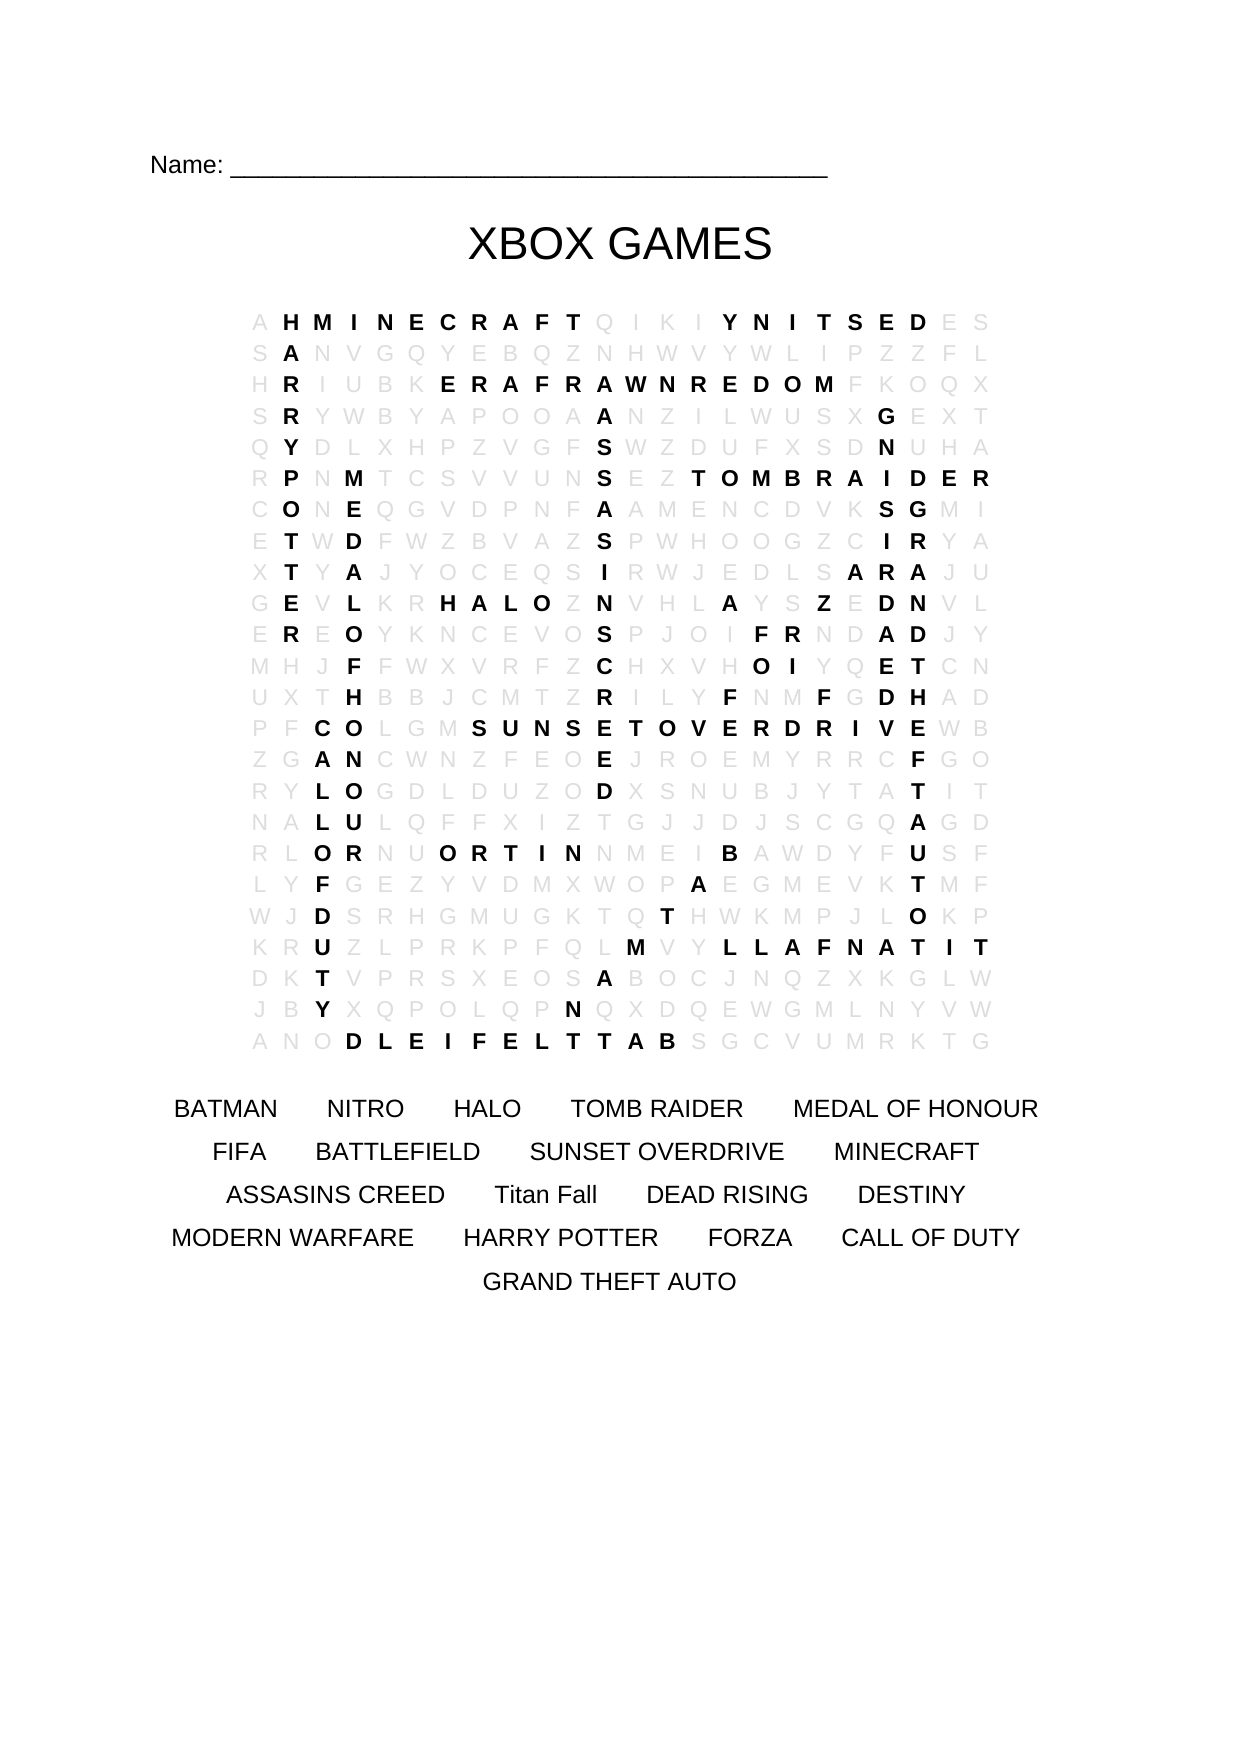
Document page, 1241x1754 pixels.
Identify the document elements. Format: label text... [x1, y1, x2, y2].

table_cell O [307, 838, 338, 869]
table_cell A [338, 556, 369, 588]
table_cell U [307, 931, 338, 963]
table_cell F [495, 744, 526, 775]
table_cell V [934, 588, 965, 619]
table_cell E [432, 369, 463, 400]
table_cell D [871, 681, 902, 713]
table_cell D [495, 869, 526, 900]
table_cell P [401, 994, 432, 1025]
table_cell O [338, 775, 369, 806]
table_cell F [745, 431, 777, 463]
table_cell A [965, 525, 996, 556]
table_cell E [589, 744, 620, 775]
table_cell M [244, 650, 275, 681]
table_cell E [338, 494, 369, 525]
table_cell N [589, 338, 620, 369]
table_cell Z [558, 338, 589, 369]
table_header T [808, 306, 839, 338]
table_cell Z [464, 744, 495, 775]
table_cell Q [369, 994, 401, 1025]
table_cell O [651, 713, 683, 744]
table_cell H [401, 900, 432, 931]
table_cell V [495, 431, 526, 463]
table_cell Z [558, 681, 589, 713]
table_cell X [620, 775, 651, 806]
table_cell D [683, 431, 714, 463]
table_cell V [871, 713, 902, 744]
table_cell L [934, 963, 965, 994]
table_cell K [902, 1025, 933, 1056]
table_cell V [808, 494, 839, 525]
table_cell I [307, 369, 338, 400]
table_cell R [871, 1025, 902, 1056]
table_cell P [808, 900, 839, 931]
table_cell E [275, 588, 307, 619]
table_header F [526, 306, 557, 338]
table_cell A [902, 806, 933, 838]
table_cell U [714, 775, 745, 806]
table_cell O [432, 994, 463, 1025]
table_cell Y [275, 869, 307, 900]
table_cell Y [307, 556, 338, 588]
table_cell D [902, 463, 933, 494]
table_cell W [620, 431, 651, 463]
table_header S [965, 306, 996, 338]
table_cell E [589, 713, 620, 744]
table_cell S [464, 713, 495, 744]
table_cell F [871, 838, 902, 869]
table_cell F [558, 494, 589, 525]
table_cell K [871, 369, 902, 400]
table_cell M [777, 681, 808, 713]
table_cell M [495, 681, 526, 713]
table_header I [777, 306, 808, 338]
table_cell R [620, 556, 651, 588]
table_cell H [275, 650, 307, 681]
table_cell I [871, 525, 902, 556]
table_cell G [275, 744, 307, 775]
table_cell O [902, 369, 933, 400]
table_cell D [589, 775, 620, 806]
table_cell P [495, 494, 526, 525]
table_cell U [902, 838, 933, 869]
table_cell F [808, 681, 839, 713]
table_cell I [965, 494, 996, 525]
table_cell A [777, 931, 808, 963]
table_cell W [934, 713, 965, 744]
table_cell T [965, 931, 996, 963]
table_cell M [934, 869, 965, 900]
table_cell A [620, 494, 651, 525]
table_cell R [369, 900, 401, 931]
table_cell B [401, 681, 432, 713]
table_cell A [965, 431, 996, 463]
table_cell L [683, 588, 714, 619]
table_cell Z [558, 525, 589, 556]
table_cell N [620, 400, 651, 431]
table_cell U [495, 713, 526, 744]
table_cell S [244, 400, 275, 431]
table_cell R [808, 713, 839, 744]
table_cell K [745, 900, 777, 931]
table_cell V [777, 1025, 808, 1056]
table_cell H [338, 681, 369, 713]
table_cell N [840, 931, 871, 963]
table_cell L [369, 713, 401, 744]
table_cell I [808, 338, 839, 369]
table_cell L [432, 775, 463, 806]
table_cell G [745, 869, 777, 900]
table_cell K [871, 963, 902, 994]
table_cell E [495, 556, 526, 588]
table_cell O [307, 1025, 338, 1056]
table_cell U [244, 681, 275, 713]
table_cell O [714, 463, 745, 494]
table_cell O [745, 525, 777, 556]
table_cell M [464, 900, 495, 931]
table_cell V [526, 619, 557, 650]
table_cell B [745, 775, 777, 806]
table_cell S [589, 431, 620, 463]
table_cell J [683, 806, 714, 838]
table_cell Y [683, 681, 714, 713]
table_cell U [777, 400, 808, 431]
table_cell D [338, 1025, 369, 1056]
table_cell E [714, 556, 745, 588]
table_cell N [432, 619, 463, 650]
table_cell T [275, 525, 307, 556]
table_header I [338, 306, 369, 338]
table_cell F [526, 369, 557, 400]
table_cell C [307, 713, 338, 744]
table_cell V [495, 463, 526, 494]
table_cell Y [275, 775, 307, 806]
table_cell L [275, 838, 307, 869]
table_cell N [307, 463, 338, 494]
table_cell R [275, 931, 307, 963]
table_cell O [495, 400, 526, 431]
table_cell F [965, 838, 996, 869]
table_cell S [558, 713, 589, 744]
table_cell W [745, 338, 777, 369]
table_cell S [589, 463, 620, 494]
title XBOX GAMES [150, 216, 1090, 269]
table_cell O [745, 650, 777, 681]
table_cell E [526, 744, 557, 775]
table_cell M [777, 900, 808, 931]
table_cell S [589, 525, 620, 556]
table_cell J [275, 900, 307, 931]
table_cell R [745, 713, 777, 744]
table_cell B [275, 994, 307, 1025]
table_cell L [495, 588, 526, 619]
table_header C [432, 306, 463, 338]
table_cell E [714, 744, 745, 775]
table_cell Z [244, 744, 275, 775]
table_cell R [244, 775, 275, 806]
table_cell Y [683, 931, 714, 963]
table_cell S [589, 619, 620, 650]
table_cell T [965, 775, 996, 806]
table_cell D [840, 619, 871, 650]
table_cell A [275, 338, 307, 369]
table_cell S [808, 556, 839, 588]
table_cell E [244, 619, 275, 650]
table_header E [934, 306, 965, 338]
table_cell O [777, 369, 808, 400]
table_cell C [745, 494, 777, 525]
table_cell I [526, 806, 557, 838]
table_cell T [902, 650, 933, 681]
table_cell B [464, 525, 495, 556]
table_cell D [745, 369, 777, 400]
table_cell N [558, 463, 589, 494]
table_cell Z [871, 338, 902, 369]
table_cell T [651, 900, 683, 931]
table_cell W [965, 994, 996, 1025]
table_cell Z [651, 463, 683, 494]
table_cell B [965, 713, 996, 744]
table_cell E [902, 713, 933, 744]
table_cell Z [808, 963, 839, 994]
table_cell F [526, 931, 557, 963]
table_cell D [965, 681, 996, 713]
table_cell A [244, 1025, 275, 1056]
table_cell N [338, 744, 369, 775]
table_cell S [244, 338, 275, 369]
table_cell B [495, 338, 526, 369]
table_cell R [589, 681, 620, 713]
table_cell J [840, 900, 871, 931]
table_cell Z [558, 806, 589, 838]
table_cell O [558, 775, 589, 806]
table_cell G [840, 806, 871, 838]
table_cell N [745, 681, 777, 713]
table_cell L [965, 588, 996, 619]
text BATMAN NITRO HALO TOMB RAIDER MEDAL OF HONOUR FIFA BATTLEFIELD SUNSET OVERDRIVE MINECRAFT ASSASINS CREED Titan Fall DEAD RISING DESTINY MODERN WARFARE HARRY POTTER FORZA CALL OF DUTY GRAND THEFT AUTO [150, 1094, 1090, 1295]
table_cell E [651, 838, 683, 869]
table_cell D [745, 556, 777, 588]
table_cell E [495, 963, 526, 994]
table_cell Y [840, 838, 871, 869]
table_cell N [558, 838, 589, 869]
table_cell L [526, 1025, 557, 1056]
table_cell X [777, 431, 808, 463]
table_cell Q [871, 806, 902, 838]
table_cell A [840, 463, 871, 494]
table_cell S [432, 963, 463, 994]
table_cell R [464, 838, 495, 869]
table_cell E [934, 463, 965, 494]
table_cell A [840, 556, 871, 588]
table_cell L [714, 931, 745, 963]
table_cell Y [432, 869, 463, 900]
table_cell S [934, 838, 965, 869]
table_cell C [745, 1025, 777, 1056]
table_cell V [683, 713, 714, 744]
table_cell L [840, 994, 871, 1025]
table_cell V [307, 588, 338, 619]
table_cell K [275, 963, 307, 994]
table_header R [464, 306, 495, 338]
table_cell G [871, 400, 902, 431]
table_cell J [777, 775, 808, 806]
table_cell O [683, 744, 714, 775]
table_cell C [871, 744, 902, 775]
table_cell N [871, 431, 902, 463]
table_header E [871, 306, 902, 338]
table_cell V [338, 338, 369, 369]
table_cell G [777, 525, 808, 556]
table_cell D [307, 431, 338, 463]
table_cell K [401, 369, 432, 400]
table_cell D [307, 900, 338, 931]
table_cell S [558, 556, 589, 588]
table_cell Q [244, 431, 275, 463]
table_header D [902, 306, 933, 338]
table_cell A [307, 744, 338, 775]
table_cell C [464, 619, 495, 650]
table_cell O [683, 619, 714, 650]
table_cell E [714, 369, 745, 400]
table_cell E [871, 650, 902, 681]
table_cell J [369, 556, 401, 588]
table_cell W [401, 744, 432, 775]
table_cell C [808, 806, 839, 838]
table_cell I [934, 775, 965, 806]
table_cell L [244, 869, 275, 900]
table_cell I [934, 931, 965, 963]
table_cell Q [683, 994, 714, 1025]
table_cell X [369, 431, 401, 463]
table_header I [620, 306, 651, 338]
table_cell N [526, 494, 557, 525]
table_cell A [902, 556, 933, 588]
table_cell M [620, 838, 651, 869]
table_cell F [902, 744, 933, 775]
table_cell C [369, 744, 401, 775]
table_cell S [338, 900, 369, 931]
table_cell G [934, 806, 965, 838]
table_cell H [651, 588, 683, 619]
table_cell H [683, 900, 714, 931]
table_cell P [620, 619, 651, 650]
table_cell G [244, 588, 275, 619]
table_cell V [464, 463, 495, 494]
table_cell F [934, 338, 965, 369]
table_cell G [401, 494, 432, 525]
table_cell I [871, 463, 902, 494]
table_cell H [902, 681, 933, 713]
table_cell G [965, 1025, 996, 1056]
table_cell G [432, 900, 463, 931]
table_cell V [338, 963, 369, 994]
table_cell R [808, 744, 839, 775]
table_cell F [808, 931, 839, 963]
table_header H [275, 306, 307, 338]
table_cell A [683, 869, 714, 900]
table_cell V [620, 588, 651, 619]
table_cell Y [307, 400, 338, 431]
table_cell W [620, 369, 651, 400]
table_cell X [432, 650, 463, 681]
table_cell J [745, 806, 777, 838]
table_cell T [526, 681, 557, 713]
table_cell T [965, 400, 996, 431]
table_cell R [338, 838, 369, 869]
table_cell G [902, 494, 933, 525]
table_header Y [714, 306, 745, 338]
table_cell P [275, 463, 307, 494]
table_cell F [965, 869, 996, 900]
table_cell F [275, 713, 307, 744]
table_cell M [338, 463, 369, 494]
table_cell K [244, 931, 275, 963]
table_cell W [401, 650, 432, 681]
table_cell K [934, 900, 965, 931]
table_cell E [714, 713, 745, 744]
table_cell V [464, 869, 495, 900]
table_cell Z [808, 525, 839, 556]
table_cell Q [401, 806, 432, 838]
table_cell B [620, 963, 651, 994]
table_cell Z [808, 588, 839, 619]
table_cell E [808, 869, 839, 900]
table_cell S [871, 494, 902, 525]
table_cell C [401, 463, 432, 494]
table_cell M [620, 931, 651, 963]
table_cell A [558, 400, 589, 431]
table_cell J [934, 619, 965, 650]
table_cell U [902, 431, 933, 463]
table_cell D [777, 494, 808, 525]
table_cell C [683, 963, 714, 994]
table_cell S [651, 775, 683, 806]
table_cell F [464, 1025, 495, 1056]
table_cell N [871, 994, 902, 1025]
table_cell U [714, 431, 745, 463]
table_cell U [338, 369, 369, 400]
table_cell Y [745, 588, 777, 619]
table_cell O [275, 494, 307, 525]
table_cell V [683, 650, 714, 681]
table_cell E [714, 994, 745, 1025]
table_cell I [683, 838, 714, 869]
table_cell D [840, 431, 871, 463]
table_cell J [307, 650, 338, 681]
table_cell R [275, 400, 307, 431]
table_cell D [777, 713, 808, 744]
table_cell K [558, 900, 589, 931]
table_cell T [307, 963, 338, 994]
table_cell S [808, 431, 839, 463]
table_cell F [369, 525, 401, 556]
table_cell T [369, 463, 401, 494]
table_cell D [965, 806, 996, 838]
table_cell S [777, 806, 808, 838]
table_cell W [714, 900, 745, 931]
table_cell L [777, 338, 808, 369]
table_cell U [526, 463, 557, 494]
table_cell Q [840, 650, 871, 681]
table_cell S [777, 588, 808, 619]
table_cell L [714, 400, 745, 431]
table_cell X [495, 806, 526, 838]
table_cell Q [589, 994, 620, 1025]
table_cell V [495, 525, 526, 556]
table_cell V [432, 494, 463, 525]
table_cell P [840, 338, 871, 369]
table_cell O [558, 744, 589, 775]
table_cell D [464, 775, 495, 806]
table_cell P [965, 900, 996, 931]
table_cell E [620, 463, 651, 494]
table_cell A [275, 806, 307, 838]
table_cell Q [558, 931, 589, 963]
table_cell Y [934, 525, 965, 556]
table_cell X [275, 681, 307, 713]
table_cell V [651, 931, 683, 963]
table_cell W [338, 400, 369, 431]
table_cell Z [558, 588, 589, 619]
table_cell J [651, 806, 683, 838]
table_cell Z [651, 400, 683, 431]
table_cell T [495, 838, 526, 869]
table_cell Z [558, 650, 589, 681]
table_cell L [777, 556, 808, 588]
table_cell Z [651, 431, 683, 463]
table_cell O [526, 963, 557, 994]
table_cell A [714, 588, 745, 619]
table_cell R [432, 931, 463, 963]
table_header S [840, 306, 871, 338]
table_cell H [432, 588, 463, 619]
table_cell H [620, 338, 651, 369]
table_cell B [369, 400, 401, 431]
table_cell U [495, 900, 526, 931]
table_cell T [589, 1025, 620, 1056]
table_cell U [965, 556, 996, 588]
table_cell J [244, 994, 275, 1025]
table_cell R [871, 556, 902, 588]
table_cell X [464, 963, 495, 994]
table_cell S [558, 963, 589, 994]
table_cell J [651, 619, 683, 650]
table_cell T [934, 1025, 965, 1056]
table_cell G [714, 1025, 745, 1056]
table_cell O [338, 619, 369, 650]
table_cell W [745, 994, 777, 1025]
table_cell A [871, 775, 902, 806]
table_cell U [808, 1025, 839, 1056]
table_cell Y [432, 338, 463, 369]
table_cell N [558, 994, 589, 1025]
table_cell N [307, 338, 338, 369]
table_cell J [620, 744, 651, 775]
table_cell G [369, 338, 401, 369]
table_cell D [871, 588, 902, 619]
table_cell O [714, 525, 745, 556]
table_cell P [401, 931, 432, 963]
table_cell G [401, 713, 432, 744]
table_cell X [651, 650, 683, 681]
table_cell F [464, 806, 495, 838]
table_cell A [620, 1025, 651, 1056]
table_cell A [589, 963, 620, 994]
table_cell A [934, 681, 965, 713]
table_cell O [651, 963, 683, 994]
table_cell G [338, 869, 369, 900]
table_cell P [651, 869, 683, 900]
table_cell L [965, 338, 996, 369]
table_cell W [651, 338, 683, 369]
table_cell I [714, 619, 745, 650]
table_cell H [244, 369, 275, 400]
table_cell O [902, 900, 933, 931]
table_cell V [934, 994, 965, 1025]
table_cell N [589, 588, 620, 619]
table_header N [369, 306, 401, 338]
table_cell M [745, 744, 777, 775]
table_cell M [840, 1025, 871, 1056]
table_cell T [840, 775, 871, 806]
table_cell Y [275, 431, 307, 463]
table_cell Q [369, 494, 401, 525]
table_cell D [808, 838, 839, 869]
table_cell E [840, 588, 871, 619]
table_cell A [871, 619, 902, 650]
table_cell F [369, 650, 401, 681]
table_cell S [683, 1025, 714, 1056]
table_cell Q [777, 963, 808, 994]
table_cell H [620, 650, 651, 681]
table_cell T [620, 713, 651, 744]
table_cell N [275, 1025, 307, 1056]
table_cell K [401, 619, 432, 650]
table_cell X [840, 400, 871, 431]
table_cell T [589, 806, 620, 838]
table_cell M [432, 713, 463, 744]
table_cell N [589, 838, 620, 869]
table_cell G [840, 681, 871, 713]
table_cell T [307, 681, 338, 713]
table_cell S [432, 463, 463, 494]
table_cell E [714, 869, 745, 900]
table_cell G [369, 775, 401, 806]
table_cell L [464, 994, 495, 1025]
table_cell I [840, 713, 871, 744]
table_cell Y [401, 556, 432, 588]
table_cell W [244, 900, 275, 931]
table_header A [495, 306, 526, 338]
table_cell R [401, 963, 432, 994]
table_cell D [401, 775, 432, 806]
table_cell U [495, 775, 526, 806]
table_cell T [902, 775, 933, 806]
table_cell L [307, 775, 338, 806]
table_cell D [651, 994, 683, 1025]
table_cell P [495, 931, 526, 963]
table_cell D [902, 619, 933, 650]
table_cell C [589, 650, 620, 681]
table_cell E [464, 338, 495, 369]
table_cell V [840, 869, 871, 900]
table_cell Z [432, 525, 463, 556]
table_cell Q [401, 338, 432, 369]
table_cell W [401, 525, 432, 556]
table_cell O [432, 838, 463, 869]
table_cell M [526, 869, 557, 900]
table_cell Q [526, 338, 557, 369]
table_cell J [683, 556, 714, 588]
table_cell W [777, 838, 808, 869]
table_cell P [244, 713, 275, 744]
table_cell L [745, 931, 777, 963]
table_cell Z [338, 931, 369, 963]
table_cell L [369, 931, 401, 963]
table_cell N [965, 650, 996, 681]
table_cell K [871, 869, 902, 900]
table_cell R [401, 588, 432, 619]
table_cell P [620, 525, 651, 556]
table_cell R [651, 744, 683, 775]
table_cell T [558, 1025, 589, 1056]
table_cell T [683, 463, 714, 494]
table_cell M [934, 494, 965, 525]
table_cell E [902, 400, 933, 431]
table_cell N [244, 806, 275, 838]
table_cell H [934, 431, 965, 463]
table_cell Q [495, 994, 526, 1025]
table_cell E [495, 619, 526, 650]
table_cell N [808, 619, 839, 650]
table_cell U [338, 806, 369, 838]
table_cell N [307, 494, 338, 525]
table_cell C [244, 494, 275, 525]
table_cell P [369, 963, 401, 994]
table_header T [558, 306, 589, 338]
table_cell B [777, 463, 808, 494]
table_header K [651, 306, 683, 338]
table_cell R [495, 650, 526, 681]
table_cell T [902, 869, 933, 900]
table_cell Q [526, 556, 557, 588]
table_header Name: ___________________________________________ [150, 150, 1090, 216]
table_cell Y [714, 338, 745, 369]
table_cell L [369, 1025, 401, 1056]
table_cell C [934, 650, 965, 681]
table_cell L [369, 806, 401, 838]
table_cell M [651, 494, 683, 525]
table_cell I [683, 400, 714, 431]
table_cell Y [965, 619, 996, 650]
table_cell W [589, 869, 620, 900]
table_cell X [620, 994, 651, 1025]
table_cell K [840, 494, 871, 525]
table_cell G [620, 806, 651, 838]
table_cell Z [401, 869, 432, 900]
table_cell E [307, 619, 338, 650]
table_cell L [338, 431, 369, 463]
table_cell F [432, 806, 463, 838]
table_cell R [840, 744, 871, 775]
table_cell I [432, 1025, 463, 1056]
table_cell F [338, 650, 369, 681]
table_cell O [526, 588, 557, 619]
table_cell P [432, 431, 463, 463]
table_cell N [714, 494, 745, 525]
table_cell X [338, 994, 369, 1025]
table_cell Z [464, 431, 495, 463]
table_cell C [464, 681, 495, 713]
table_cell J [934, 556, 965, 588]
table_cell T [902, 931, 933, 963]
table_cell B [651, 1025, 683, 1056]
table_cell E [495, 1025, 526, 1056]
table_cell R [808, 463, 839, 494]
table_cell F [558, 431, 589, 463]
table_cell Y [777, 744, 808, 775]
table_cell Z [902, 338, 933, 369]
table_cell A [871, 931, 902, 963]
table_cell K [369, 588, 401, 619]
table_cell H [401, 431, 432, 463]
table_cell B [369, 369, 401, 400]
table_cell X [558, 869, 589, 900]
table_cell C [840, 525, 871, 556]
table_cell W [745, 400, 777, 431]
table_cell D [464, 494, 495, 525]
table_cell F [840, 369, 871, 400]
table_header I [683, 306, 714, 338]
table_cell J [714, 963, 745, 994]
table_header E [401, 306, 432, 338]
table_cell L [871, 900, 902, 931]
table_cell F [307, 869, 338, 900]
table_cell T [589, 900, 620, 931]
table_cell V [464, 650, 495, 681]
table_cell A [589, 369, 620, 400]
table_cell A [745, 838, 777, 869]
table_cell X [934, 400, 965, 431]
table_cell I [620, 681, 651, 713]
table_cell P [526, 994, 557, 1025]
table_cell R [777, 619, 808, 650]
table_cell D [714, 806, 745, 838]
table_header Q [589, 306, 620, 338]
table_cell N [651, 369, 683, 400]
table_cell Z [526, 775, 557, 806]
table_cell H [714, 650, 745, 681]
table_cell A [495, 369, 526, 400]
table_cell W [965, 963, 996, 994]
table_cell R [965, 463, 996, 494]
table_cell H [683, 525, 714, 556]
table_cell I [589, 556, 620, 588]
table_cell Q [620, 900, 651, 931]
table_cell N [432, 744, 463, 775]
table_cell G [526, 900, 557, 931]
table_cell B [369, 681, 401, 713]
table_cell E [244, 525, 275, 556]
table_cell W [651, 556, 683, 588]
table_cell N [526, 713, 557, 744]
table_cell F [745, 619, 777, 650]
table_cell M [777, 869, 808, 900]
table_cell M [745, 463, 777, 494]
table_cell O [620, 869, 651, 900]
table_cell X [244, 556, 275, 588]
table_cell I [777, 650, 808, 681]
table_cell R [275, 619, 307, 650]
table_cell O [965, 744, 996, 775]
table_cell M [808, 994, 839, 1025]
table_cell G [777, 994, 808, 1025]
table_cell T [275, 556, 307, 588]
table_cell D [244, 963, 275, 994]
table_cell A [432, 400, 463, 431]
table_cell P [464, 400, 495, 431]
table_cell L [589, 931, 620, 963]
table_cell R [464, 369, 495, 400]
table_cell E [369, 869, 401, 900]
table_cell F [526, 650, 557, 681]
table_cell A [464, 588, 495, 619]
table_cell E [683, 494, 714, 525]
table_cell A [526, 525, 557, 556]
table_cell O [526, 400, 557, 431]
table_cell Y [401, 400, 432, 431]
table_cell M [808, 369, 839, 400]
table_cell N [683, 775, 714, 806]
table_cell Y [307, 994, 338, 1025]
table_cell Y [902, 994, 933, 1025]
table_cell R [275, 369, 307, 400]
table_cell C [464, 556, 495, 588]
table_cell O [558, 619, 589, 650]
table_cell Q [934, 369, 965, 400]
table_cell F [714, 681, 745, 713]
table_cell V [683, 338, 714, 369]
table_cell R [902, 525, 933, 556]
table_cell X [840, 963, 871, 994]
table_cell Y [808, 775, 839, 806]
table_cell I [526, 838, 557, 869]
table_cell O [432, 556, 463, 588]
table_cell Y [369, 619, 401, 650]
table_cell S [808, 400, 839, 431]
table_cell G [902, 963, 933, 994]
table_cell R [244, 463, 275, 494]
table_cell X [965, 369, 996, 400]
table_cell N [369, 838, 401, 869]
table_cell W [307, 525, 338, 556]
table_cell D [338, 525, 369, 556]
table_header A [244, 306, 275, 338]
table_cell L [307, 806, 338, 838]
table_cell E [401, 1025, 432, 1056]
table_cell A [589, 494, 620, 525]
table_cell W [651, 525, 683, 556]
table_header N [745, 306, 777, 338]
table_cell N [902, 588, 933, 619]
table_cell G [526, 431, 557, 463]
table_cell A [589, 400, 620, 431]
table_header M [307, 306, 338, 338]
table_cell R [558, 369, 589, 400]
table_cell N [745, 963, 777, 994]
table_cell J [432, 681, 463, 713]
table_cell L [338, 588, 369, 619]
table_cell B [714, 838, 745, 869]
table_cell K [464, 931, 495, 963]
table_cell R [244, 838, 275, 869]
table_cell G [934, 744, 965, 775]
table_cell R [683, 369, 714, 400]
table_cell O [338, 713, 369, 744]
table_cell Y [808, 650, 839, 681]
table_cell L [651, 681, 683, 713]
table_cell U [401, 838, 432, 869]
